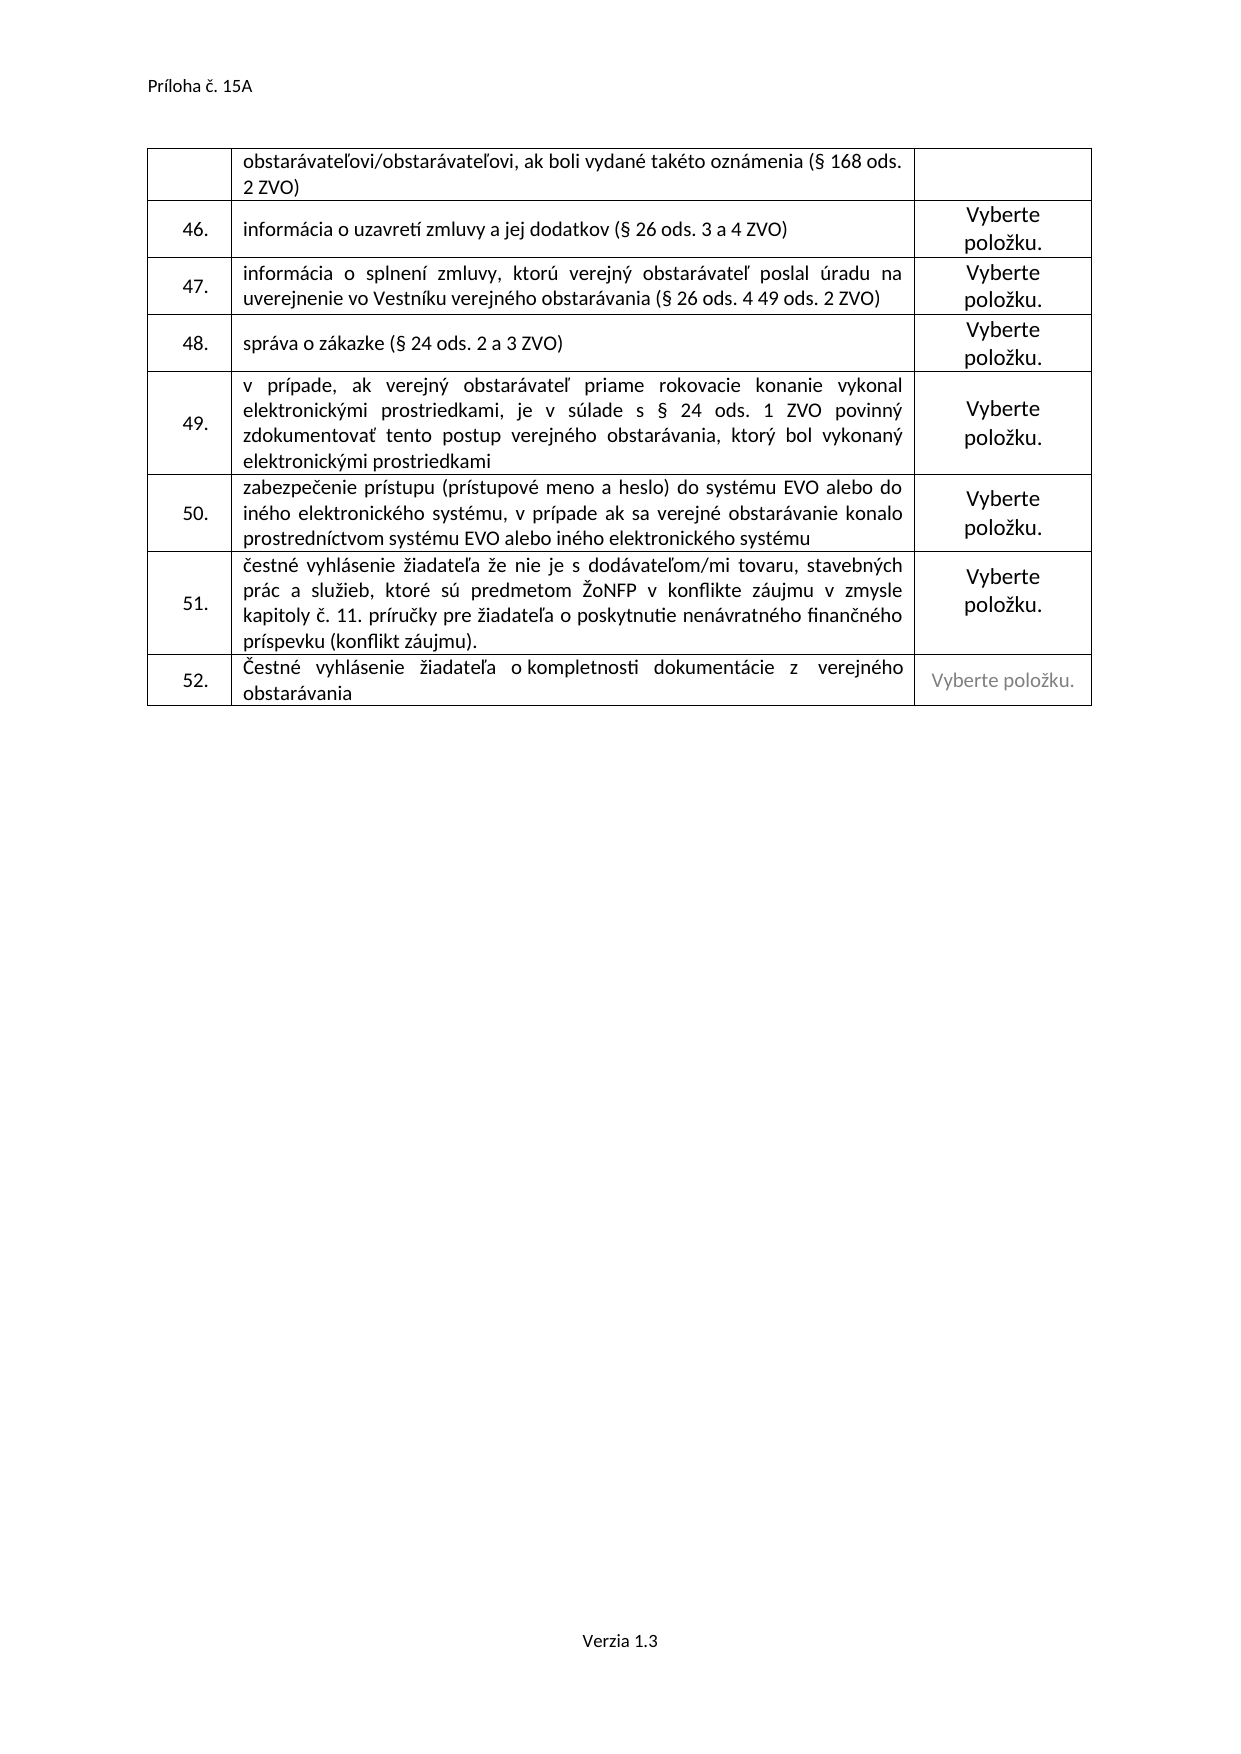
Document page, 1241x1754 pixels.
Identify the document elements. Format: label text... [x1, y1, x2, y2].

table_cell Čestné vyhlásenie žiadateľa o kompletnosti dokumentácie z verejného obstarávania [232, 655, 914, 705]
table_cell [148, 201, 231, 257]
table_cell [148, 372, 231, 473]
table_cell [915, 552, 1091, 653]
table_cell Vyberte položku. [915, 655, 1091, 705]
table_cell informácia o uzavretí zmluvy a jej dodatkov (§ 26 ods. 3 a 4 ZVO) [232, 201, 914, 257]
table_cell [148, 552, 231, 653]
table_cell zabezpečenie prístupu (prístupové meno a heslo) do systému EVO alebo do iného elektronického systému, v prípade ak sa verejné obstarávanie konalo prostredníctvom systému EVO alebo iného elektronického systému [232, 475, 914, 551]
table_cell čestné vyhlásenie žiadateľa že nie je s dodávateľom/mi tovaru, stavebných prác a služieb, ktoré sú predmetom ŽoNFP v konflikte záujmu v zmysle kapitoly č. 11. príručky pre žiadateľa o poskytnutie nenávratného finančného príspevku (konflikt záujmu). [232, 552, 914, 653]
table_cell v prípade, ak verejný obstarávateľ priame rokovacie konanie vykonal elektronickými prostriedkami, je v súlade s § 24 ods. 1 ZVO povinný zdokumentovať tento postup verejného obstarávania, ktorý bol vykonaný elektronickými prostriedkami [232, 372, 914, 473]
table_cell [148, 315, 231, 371]
table_cell [148, 258, 231, 314]
table_cell [148, 149, 231, 199]
table_cell správa o zákazke (§ 24 ods. 2 a 3 ZVO) [232, 315, 914, 371]
table_cell informácia o splnení zmluvy, ktorú verejný obstarávateľ poslal úradu na uverejnenie vo Vestníku verejného obstarávania (§ 26 ods. 4 49 ods. 2 ZVO) [232, 258, 914, 314]
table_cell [232, 149, 914, 199]
table_cell [148, 475, 231, 551]
table_cell [148, 655, 231, 705]
